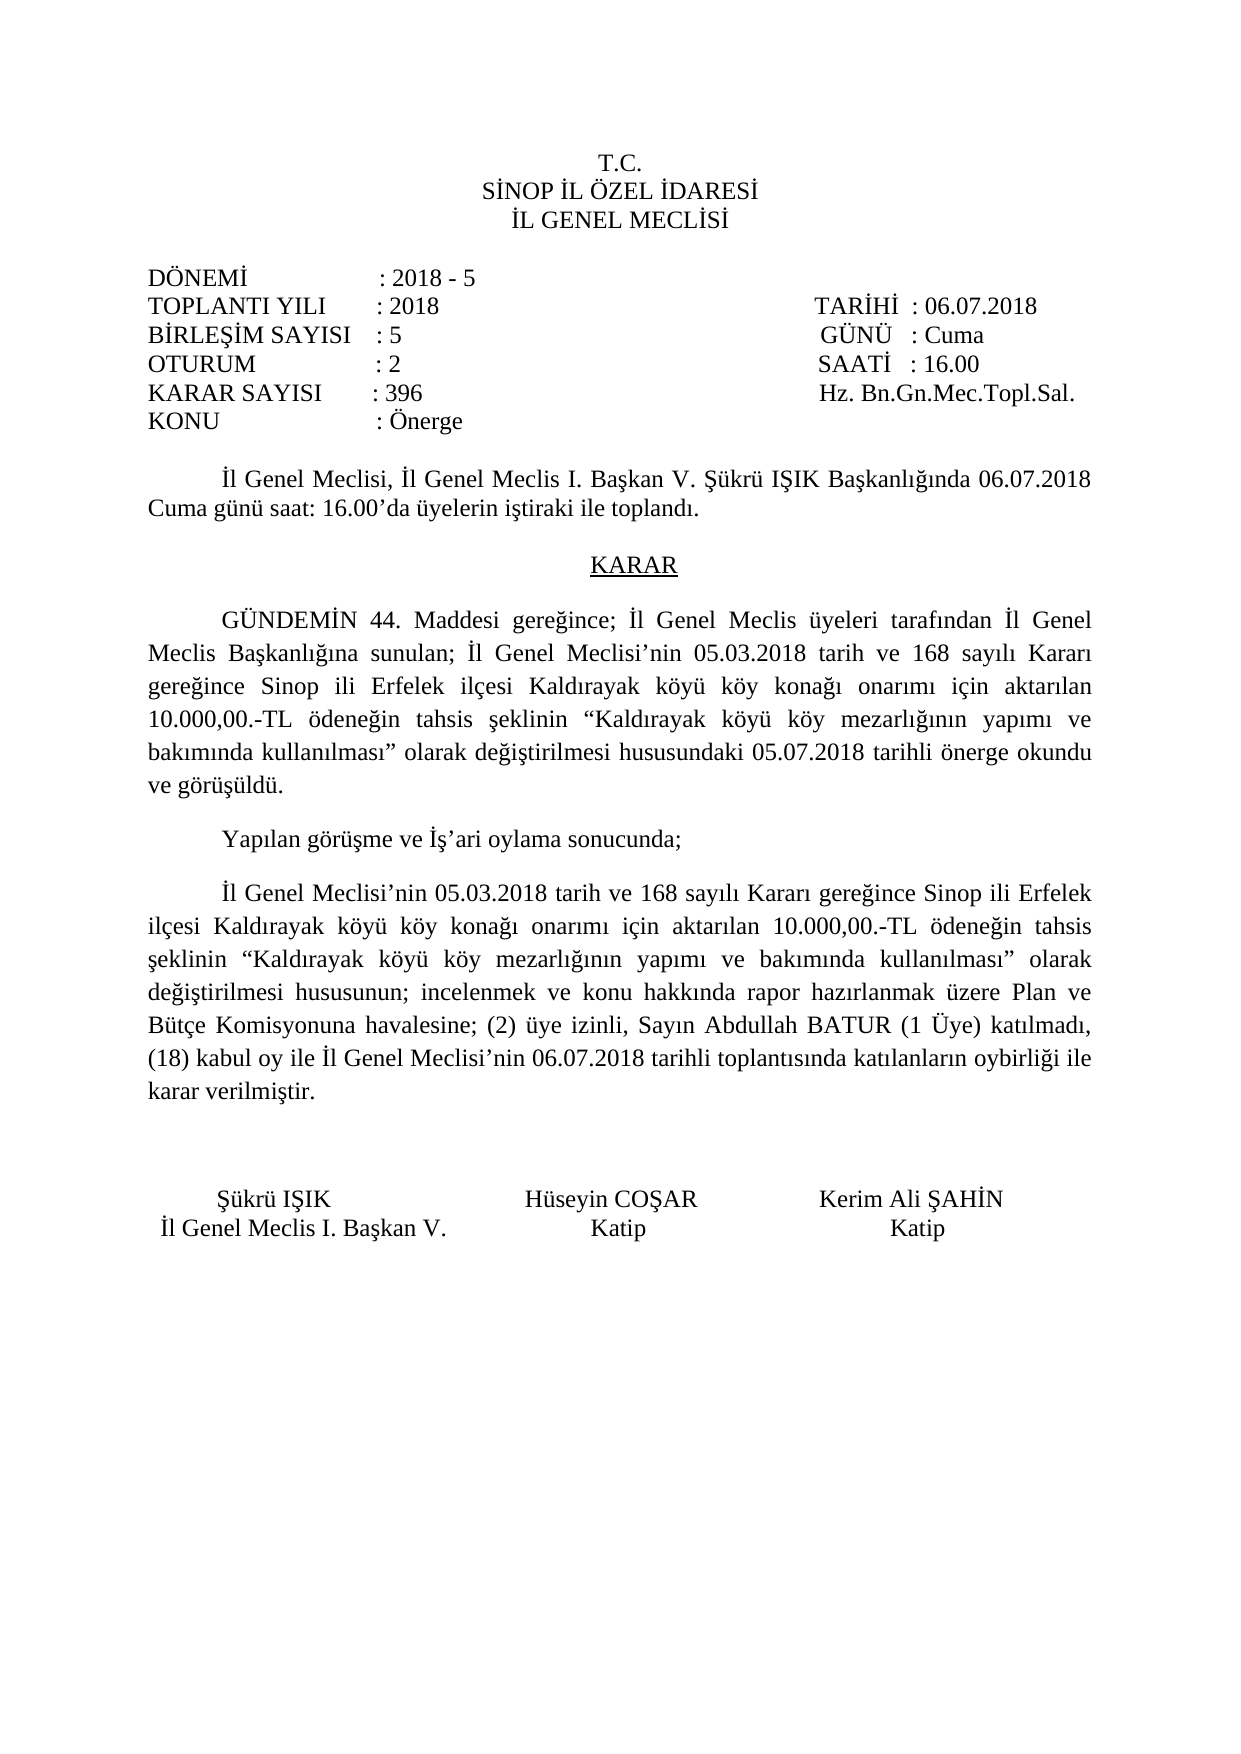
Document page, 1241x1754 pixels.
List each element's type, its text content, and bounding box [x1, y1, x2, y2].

text İl Genel Meclis I. Başkan V. Katip Katip [148, 1213, 1093, 1241]
text SİNOP İL ÖZEL İDARESİ [148, 176, 1093, 205]
text Yapılan görüşme ve İş’ari oylama sonucunda; [148, 824, 1093, 853]
text BİRLEŞİM SAYISI : 5 GÜNÜ : Cuma [148, 320, 1093, 349]
text KARAR SAYISI : 396 Hz. Bn.Gn.Mec.Topl.Sal. [148, 378, 1093, 406]
text İl Genel Meclisi’nin 05.03.2018 tarih ve 168 sayılı Kararı gereğince Sinop ili Erfelek ilçesi Kaldırayak köyü köy konağı onarımı için aktarılan 10.000,00.-TL ödeneğin tahsis şeklinin “Kaldırayak köyü köy mezarlığının yapımı ve bakımında kullanılması” olarak değiştirilmesi hususunun; incelenmek ve konu hakkında rapor hazırlanmak üzere Plan ve Bütçe Komisyonuna havalesine; (2) üye izinli, Sayın Abdullah BATUR (1 Üye) katılmadı, (18) kabul oy ile İl Genel Meclisi’nin 06.07.2018 tarihli toplantısında katılanların oybirliği ile karar verilmiştir. [148, 878, 1093, 1105]
text İL GENEL MECLİSİ [148, 205, 1093, 234]
text DÖNEMİ : 2018 - 5 [148, 263, 1093, 291]
text İl Genel Meclisi, İl Genel Meclis I. Başkan V. Şükrü IŞIK Başkanlığında 06.07.2018 Cuma günü saat: 16.00’da üyelerin iştiraki ile toplandı. [148, 464, 1093, 521]
text TOPLANTI YILI : 2018 TARİHİ : 06.07.2018 [148, 291, 1093, 320]
text GÜNDEMİN 44. Maddesi gereğince; İl Genel Meclis üyeleri tarafından İl Genel Meclis Başkanlığına sunulan; İl Genel Meclisi’nin 05.03.2018 tarih ve 168 sayılı Kararı gereğince Sinop ili Erfelek ilçesi Kaldırayak köyü köy konağı onarımı için aktarılan 10.000,00.-TL ödeneğin tahsis şeklinin “Kaldırayak köyü köy mezarlığının yapımı ve bakımında kullanılması” olarak değiştirilmesi hususundaki 05.07.2018 tarihli önerge okundu ve görüşüldü. [148, 605, 1093, 799]
text KARAR [516, 550, 1093, 579]
text KONU : Önerge [148, 406, 1093, 435]
text Şükrü IŞIK Hüseyin COŞAR Kerim Ali ŞAHİN [148, 1184, 1093, 1213]
text OTURUM : 2 SAATİ : 16.00 [148, 349, 1093, 378]
text T.C. [148, 148, 1093, 176]
